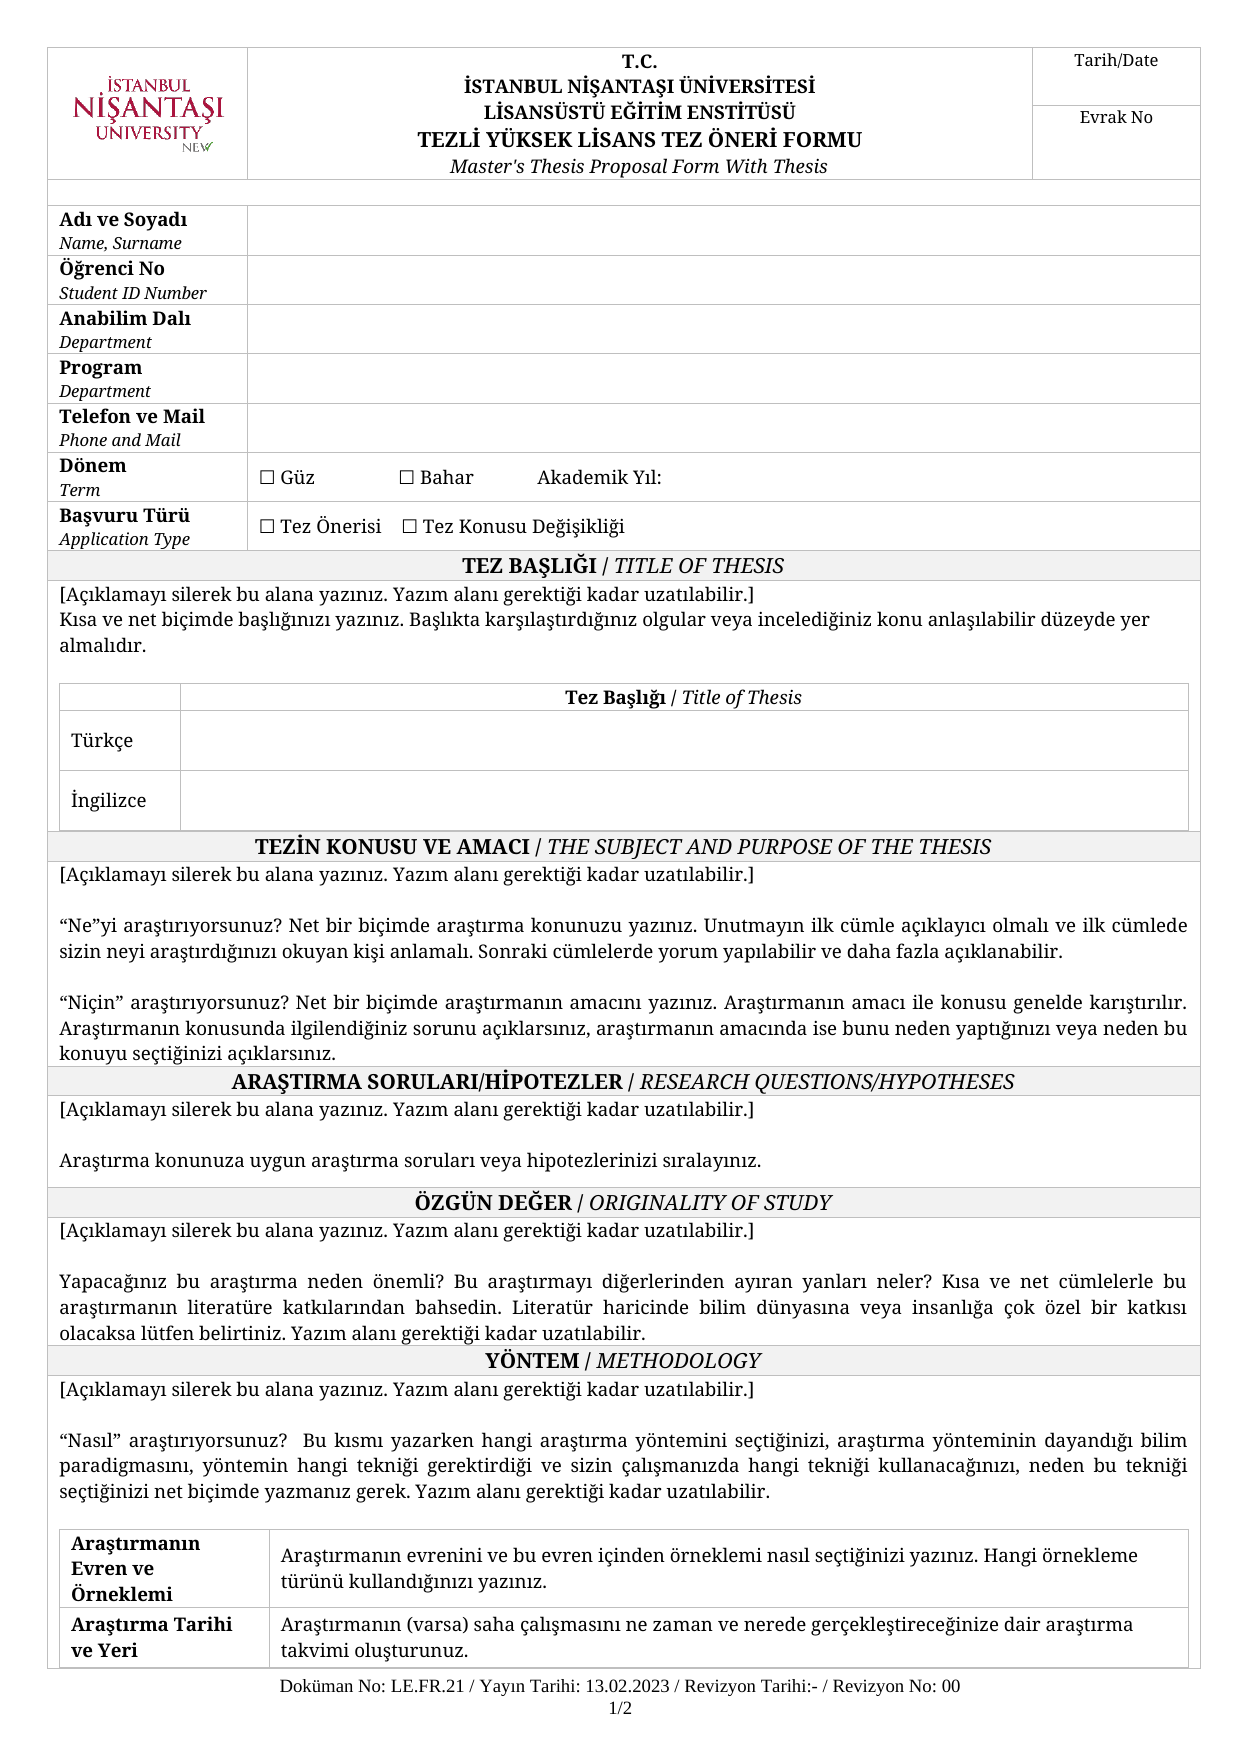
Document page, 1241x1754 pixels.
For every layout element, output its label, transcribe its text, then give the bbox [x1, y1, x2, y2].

table_cell [Açıklamayı silerek bu alana yazınız. Yazım alanı gerektiği kadar uzatılabilir.] Kısa ve net biçimde başlığınızı yazınız. Başlıkta karşılaştırdığınız olgular veya incelediğiniz konu anlaşılabilir düzeyde yer almalıdır. [48, 581, 1200, 831]
table_header Tarih/Date [1033, 48, 1200, 105]
table_cell Program Department [48, 354, 247, 402]
table_cell Evrak No [1033, 106, 1200, 179]
table_cell ARAŞTIRMA SORULARI/HİPOTEZLER / RESEARCH QUESTIONS/HYPOTHESES [48, 1067, 1200, 1095]
table_cell [Açıklamayı silerek bu alana yazınız. Yazım alanı gerektiği kadar uzatılabilir.] Araştırma konunuza uygun araştırma soruları veya hipotezlerinizi sıralayınız. [48, 1096, 1200, 1187]
table_cell [248, 404, 1200, 452]
table_cell ÖZGÜN DEĞER / ORIGINALITY OF STUDY [48, 1188, 1200, 1217]
table_cell YÖNTEM / METHODOLOGY [48, 1346, 1200, 1375]
table_cell TEZ BAŞLIĞI / TITLE OF THESIS [48, 551, 1200, 580]
table_cell Güz Bahar Akademik Yıl: [248, 453, 1200, 501]
table_cell [248, 354, 1200, 402]
table_cell [248, 256, 1200, 304]
table_cell Adı ve Soyadı Name, Surname [48, 206, 247, 255]
table_cell [Açıklamayı silerek bu alana yazınız. Yazım alanı gerektiği kadar uzatılabilir.] Yapacağınız bu araştırma neden önemli? Bu araştırmayı diğerlerinden ayıran yanları neler? Kısa ve net cümlelerle bu araştırmanın literatüre katkılarından bahsedin. Literatür haricinde bilim dünyasına veya insanlığa çok özel bir katkısı olacaksa lütfen belirtiniz. Yazım alanı gerektiği kadar uzatılabilir. [48, 1218, 1200, 1345]
table_cell Anabilim Dalı Department [48, 305, 247, 353]
table_cell [48, 180, 1200, 205]
table_header [48, 48, 247, 179]
table_cell Dönem Term [48, 453, 247, 501]
picture [59, 67, 237, 160]
table_cell [248, 305, 1200, 353]
table_cell TEZİN KONUSU VE AMACI / THE SUBJECT AND PURPOSE OF THE THESIS [48, 832, 1200, 861]
table_cell Öğrenci No Student ID Number [48, 256, 247, 304]
table_cell [Açıklamayı silerek bu alana yazınız. Yazım alanı gerektiği kadar uzatılabilir.] “Ne”yi araştırıyorsunuz? Net bir biçimde araştırma konunuzu yazınız. Unutmayın ilk cümle açıklayıcı olmalı ve ilk cümlede sizin neyi araştırdığınızı okuyan kişi anlamalı. Sonraki cümlelerde yorum yapılabilir ve daha fazla açıklanabilir. “Niçin” araştırıyorsunuz? Net bir biçimde araştırmanın amacını yazınız. Araştırmanın amacı ile konusu genelde karıştırılır. Araştırmanın konusunda ilgilendiğiniz sorunu açıklarsınız, araştırmanın amacında ise bunu neden yaptığınızı veya neden bu konuyu seçtiğinizi açıklarsınız. [48, 862, 1200, 1066]
table_cell Tez Önerisi Tez Konusu Değişikliği [248, 502, 1200, 550]
table_cell [248, 206, 1200, 255]
table_cell Telefon ve Mail Phone and Mail [48, 404, 247, 452]
table_cell Başvuru Türü Application Type [48, 502, 247, 550]
table_header T.C. İSTANBUL NİŞANTAŞI ÜNİVERSİTESİ LİSANSÜSTÜ EĞİTİM ENSTİTÜSÜ TEZLİ YÜKSEK LİSANS TEZ ÖNERİ FORMU Master's Thesis Proposal Form With Thesis [248, 48, 1032, 179]
